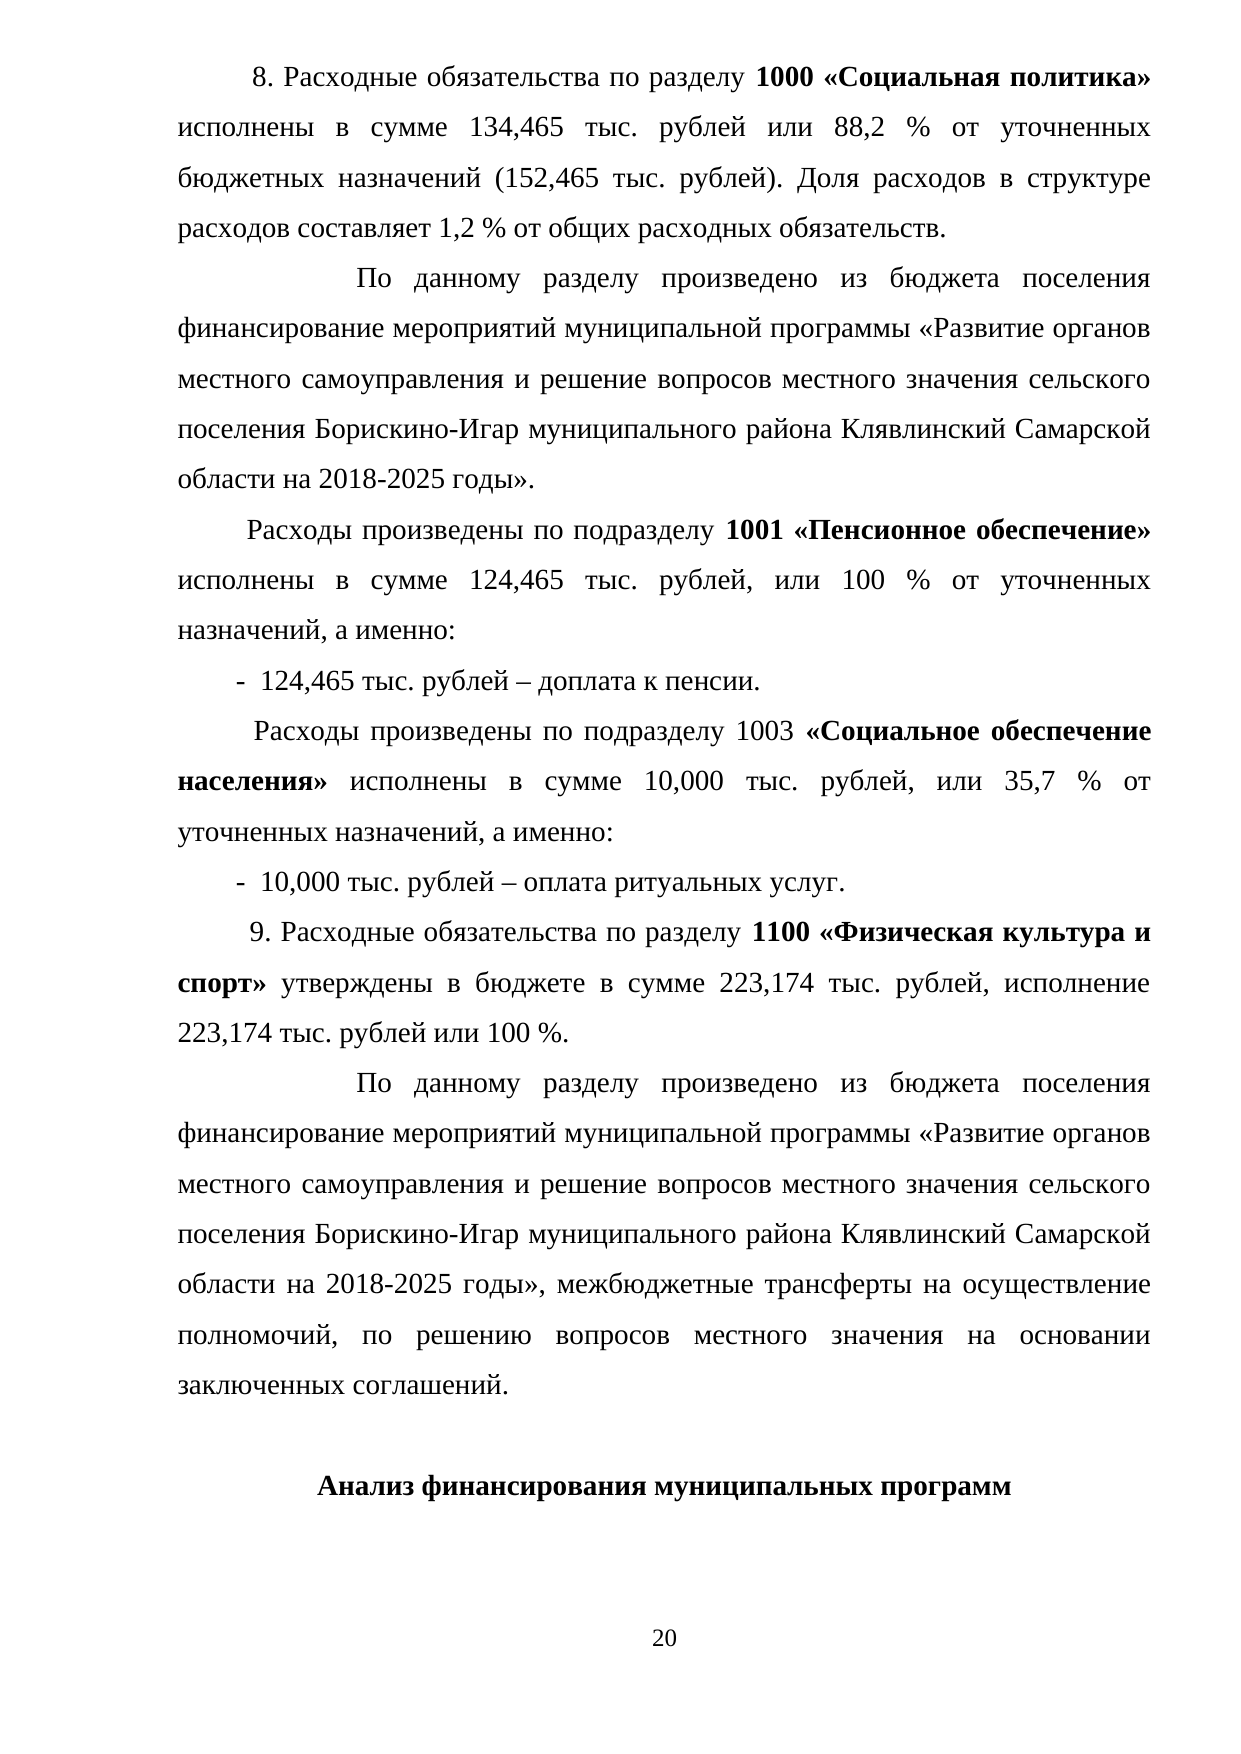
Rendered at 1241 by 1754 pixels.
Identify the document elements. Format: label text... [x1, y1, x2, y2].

text - 124,465 тыс. рублей – доплата к пенсии. [177, 663, 1152, 696]
text - 10,000 тыс. рублей – оплата ритуальных услуг. [177, 864, 1152, 898]
text Расходы произведены по подразделу 1003 «Социальное обеспечение населения» исполнены в сумме 10,000 тыс. рублей, или 35,7 % от уточненных назначений, а именно: [177, 713, 1152, 847]
text По данному разделу произведено из бюджета поселения финансирование мероприятий муниципальной программы «Развитие органов местного самоуправления и решение вопросов местного значения сельского поселения Борискино-Игар муниципального района Клявлинский Самарской области на 2018-2025 годы». [177, 260, 1152, 495]
text По данному разделу произведено из бюджета поселения финансирование мероприятий муниципальной программы «Развитие органов местного самоуправления и решение вопросов местного значения сельского поселения Борискино-Игар муниципального района Клявлинский Самарской области на 2018-2025 годы», межбюджетные трансферты на осуществление полномочий, по решению вопросов местного значения на основании заключенных соглашений. [177, 1065, 1152, 1401]
text Анализ финансирования муниципальных программ [177, 1468, 1152, 1501]
text Расходы произведены по подразделу 1001 «Пенсионное обеспечение» исполнены в сумме 124,465 тыс. рублей, или 100 % от уточненных назначений, а именно: [177, 512, 1152, 646]
text 8. Расходные обязательства по разделу 1000 «Социальная политика» исполнены в сумме 134,465 тыс. рублей или 88,2 % от уточненных бюджетных назначений (152,465 тыс. рублей). Доля расходов в структуре расходов составляет 1,2 % от общих расходных обязательств. [177, 59, 1152, 243]
text 9. Расходные обязательства по разделу 1100 «Физическая культура и спорт» утверждены в бюджете в сумме 223,174 тыс. рублей, исполнение 223,174 тыс. рублей или 100 %. [177, 914, 1152, 1048]
